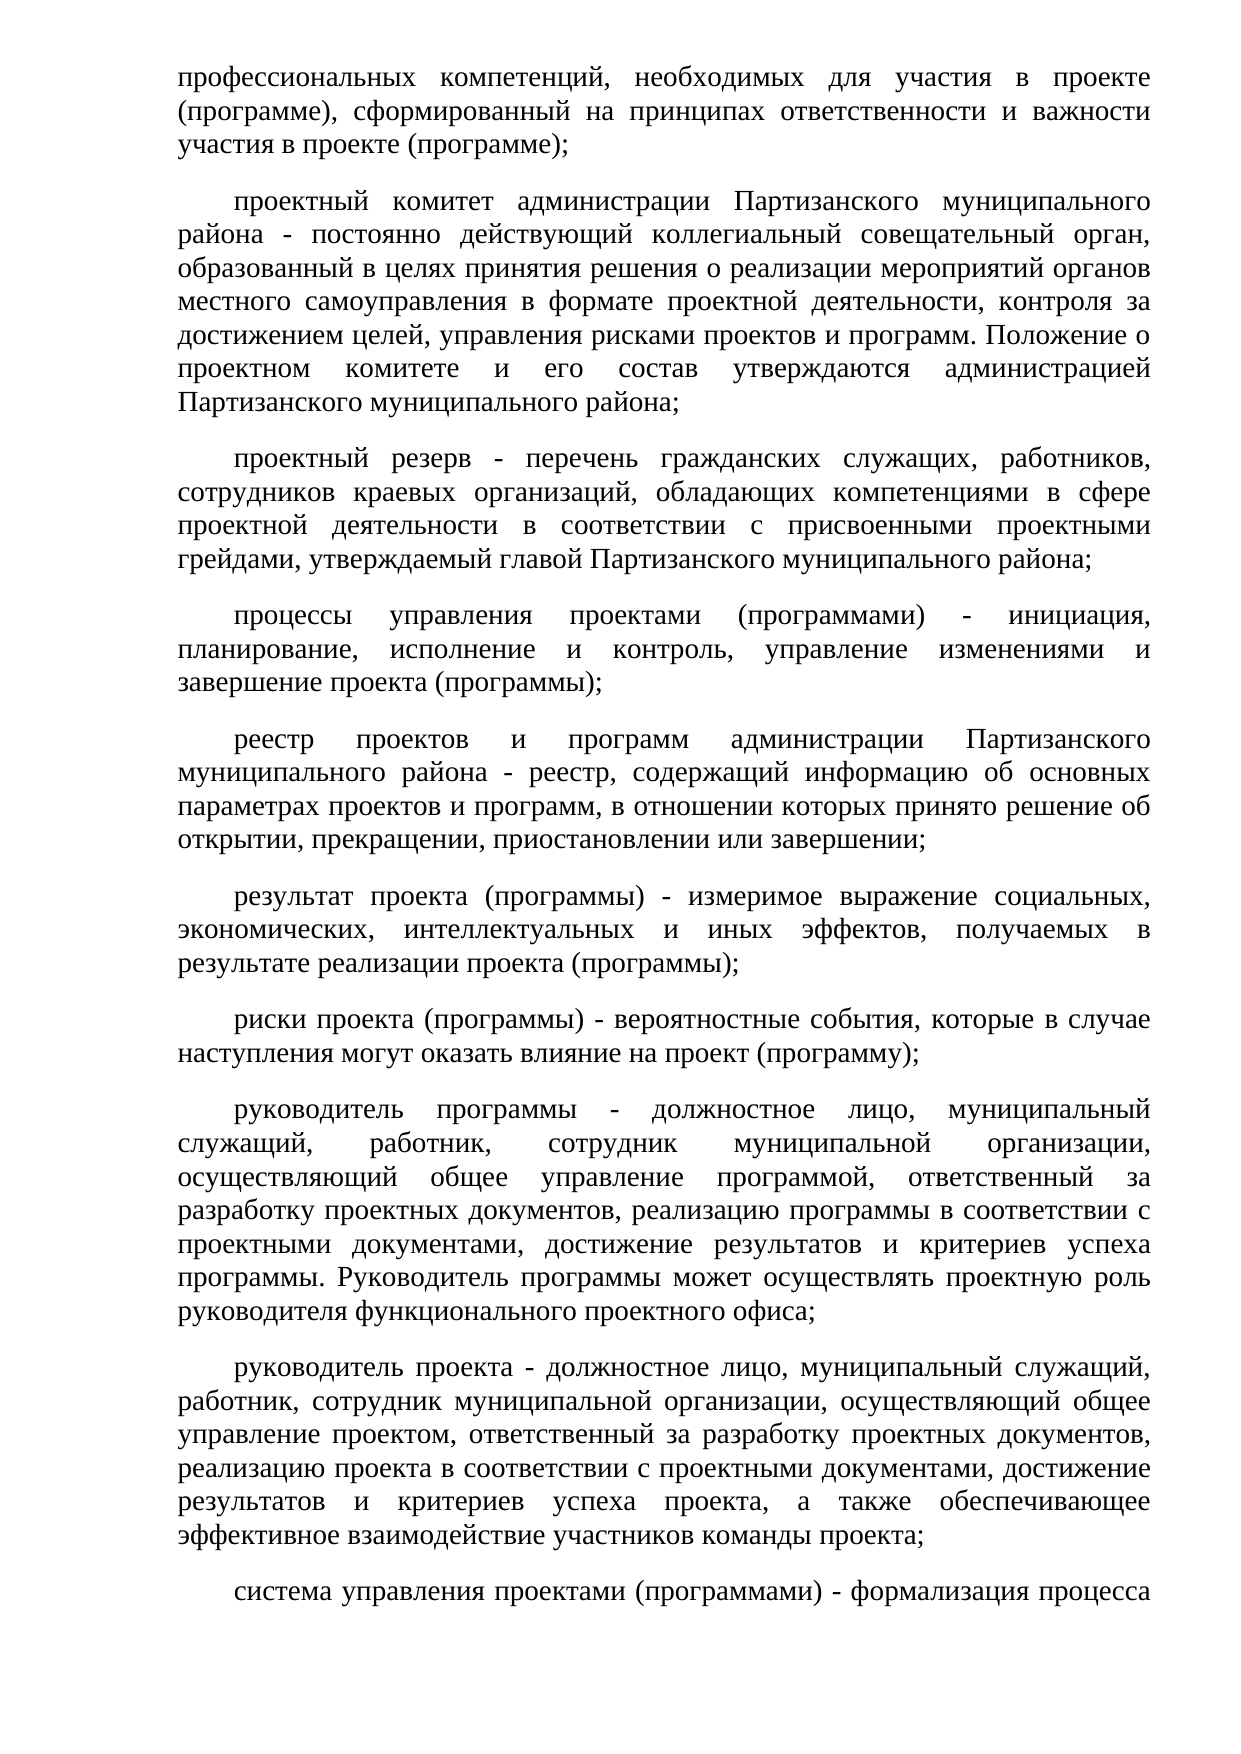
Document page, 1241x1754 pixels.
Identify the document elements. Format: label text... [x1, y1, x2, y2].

text проектный резерв - перечень гражданских служащих, работников, сотрудников краевых организаций, обладающих компетенциями в сфере проектной деятельности в соответствии с присвоенными проектными грейдами, утверждаемый главой Партизанского муниципального района; [177, 440, 1152, 574]
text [177, 59, 1152, 160]
text реестр проектов и программ администрации Партизанского муниципального района - реестр, содержащий информацию об основных параметрах проектов и программ, в отношении которых принято решение об открытии, прекращении, приостановлении или завершении; [177, 721, 1152, 855]
text процессы управления проектами (программами) - инициация, планирование, исполнение и контроль, управление изменениями и завершение проекта (программы); [177, 597, 1152, 698]
text проектный комитет администрации Партизанского муниципального района - постоянно действующий коллегиальный совещательный орган, образованный в целях принятия решения о реализации мероприятий органов местного самоуправления в формате проектной деятельности, контроля за достижением целей, управления рисками проектов и программ. Положение о проектном комитете и его состав утверждаются администрацией Партизанского муниципального района; [177, 183, 1152, 417]
text результат проекта (программы) - измеримое выражение социальных, экономических, интеллектуальных и иных эффектов, получаемых в результате реализации проекта (программы); [177, 878, 1152, 979]
text риски проекта (программы) - вероятностные события, которые в случае наступления могут оказать влияние на проект (программу); [177, 1002, 1152, 1069]
text руководитель программы - должностное лицо, муниципальный служащий, работник, сотрудник муниципальной организации, осуществляющий общее управление программой, ответственный за разработку проектных документов, реализацию программы в соответствии с проектными документами, достижение результатов и критериев успеха программы. Руководитель программы может осуществлять проектную роль руководителя функционального проектного офиса; [177, 1092, 1152, 1326]
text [177, 1573, 1152, 1607]
text руководитель проекта - должностное лицо, муниципальный служащий, работник, сотрудник муниципальной организации, осуществляющий общее управление проектом, ответственный за разработку проектных документов, реализацию проекта в соответствии с проектными документами, достижение результатов и критериев успеха проекта, а также обеспечивающее эффективное взаимодействие участников команды проекта; [177, 1349, 1152, 1551]
